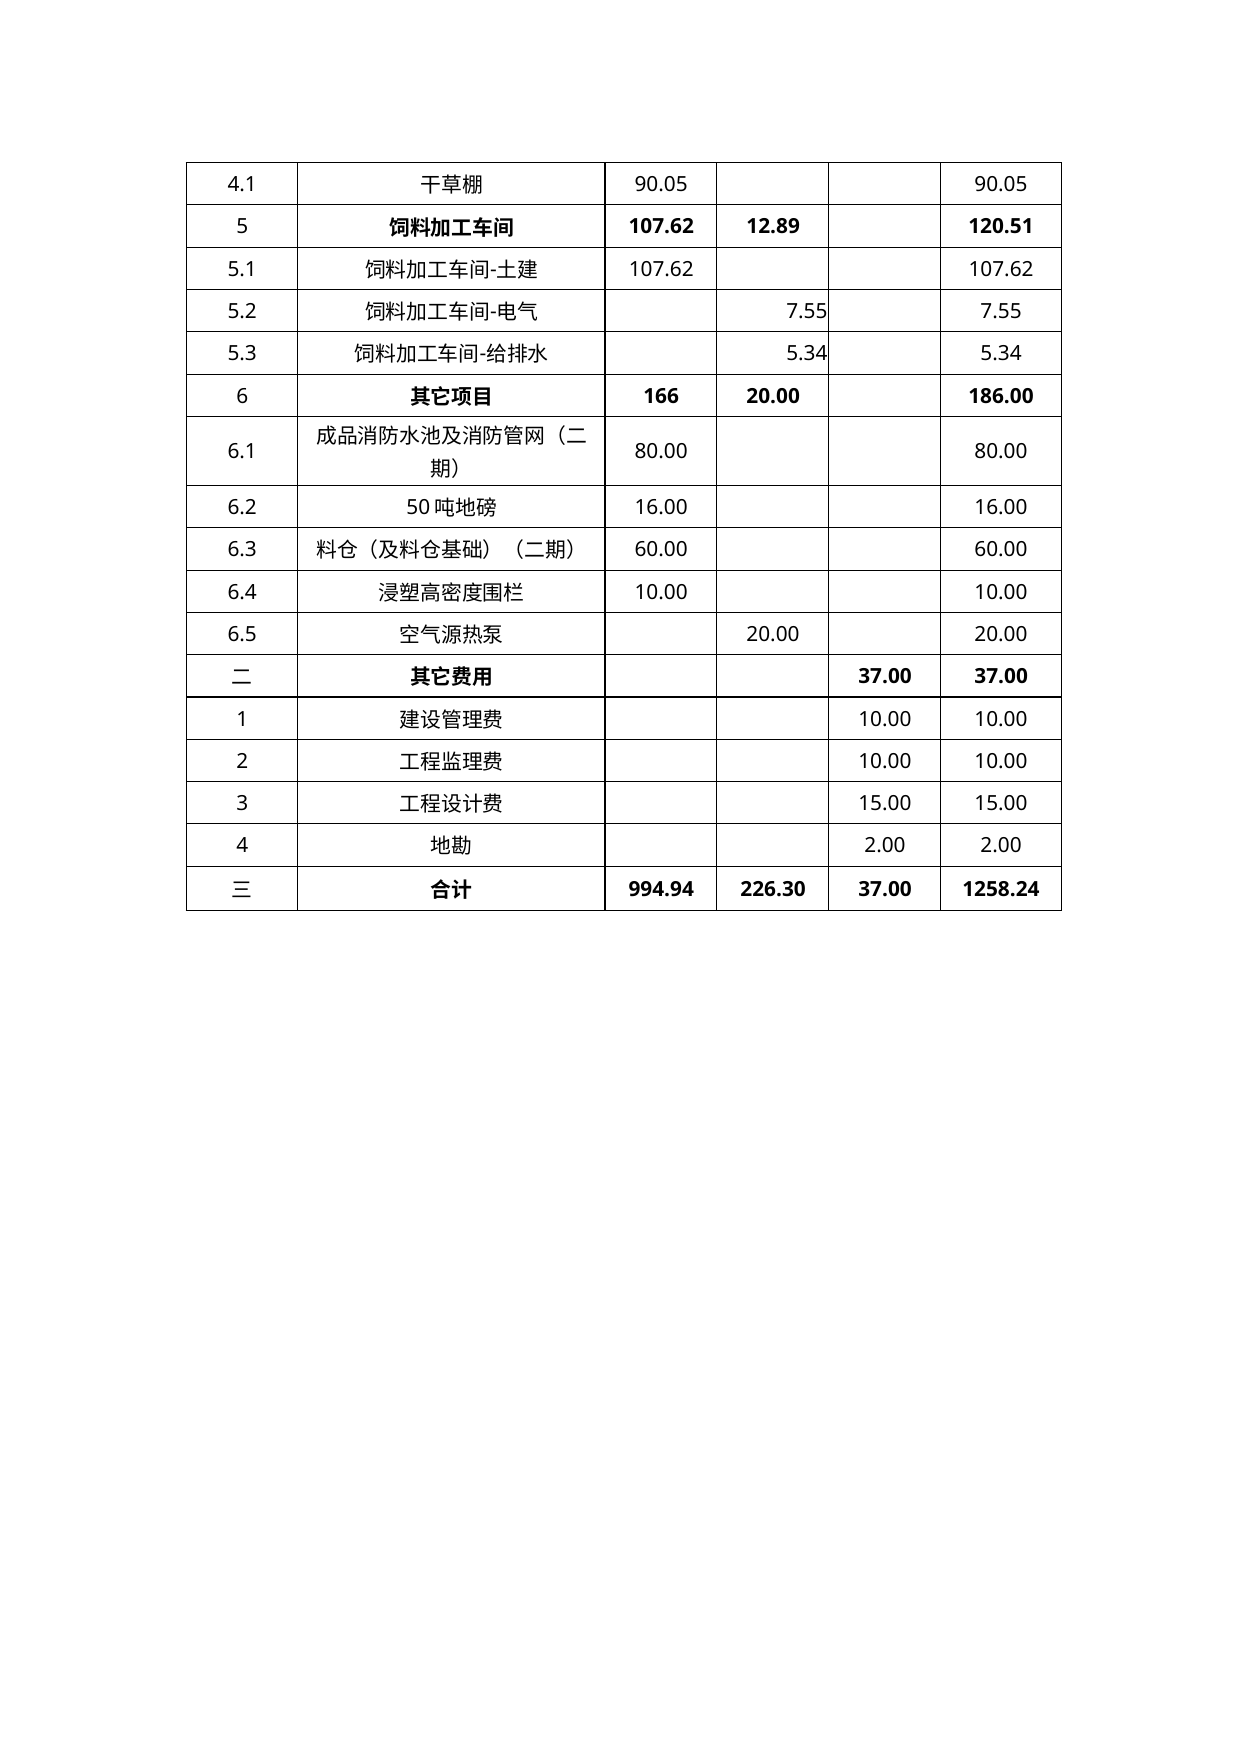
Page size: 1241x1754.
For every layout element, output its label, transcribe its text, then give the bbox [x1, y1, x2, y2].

table_cell 10.00 [941, 571, 1061, 612]
table_cell 6.4 [187, 571, 297, 612]
table_cell 5.2 [187, 290, 297, 331]
table_cell 10.00 [941, 698, 1061, 739]
table_cell 80.00 [941, 417, 1061, 485]
table_cell 10.00 [829, 740, 940, 781]
table_cell 10.00 [829, 698, 940, 739]
table_cell 37.00 [941, 655, 1061, 696]
table_cell [606, 824, 716, 866]
table_cell [829, 375, 940, 416]
table_cell [717, 740, 828, 781]
table_cell 20.00 [717, 375, 828, 416]
table_cell 干草棚 [298, 163, 604, 204]
table_cell 5.1 [187, 248, 297, 289]
table_cell 107.62 [606, 205, 716, 247]
table_cell 60.00 [606, 528, 716, 569]
table_cell 107.62 [606, 248, 716, 289]
table_cell 10.00 [606, 571, 716, 612]
table_cell 5 [187, 205, 297, 247]
table_cell 工程监理费 [298, 740, 604, 781]
table_cell 6.2 [187, 486, 297, 527]
table_cell [829, 528, 940, 569]
table_cell 料仓（及料仓基础）（二期） [298, 528, 604, 569]
table_cell 工程设计费 [298, 782, 604, 823]
table_cell [717, 571, 828, 612]
table_cell 90.05 [941, 163, 1061, 204]
table_cell 建设管理费 [298, 698, 604, 739]
table_cell [829, 486, 940, 527]
table_cell [606, 613, 716, 654]
table_cell 120.51 [941, 205, 1061, 247]
table_cell 饲料加工车间-电气 [298, 290, 604, 331]
table_cell 90.05 [606, 163, 716, 204]
table_cell [829, 163, 940, 204]
table_cell 三 [187, 867, 297, 910]
table_cell 6.3 [187, 528, 297, 569]
table_cell 6 [187, 375, 297, 416]
table_cell [829, 613, 940, 654]
table_cell 浸塑高密度围栏 [298, 571, 604, 612]
table_cell [717, 528, 828, 569]
table_cell 37.00 [829, 655, 940, 696]
table_cell 7.55 [941, 290, 1061, 331]
table_cell 1258.24 [941, 867, 1061, 910]
table_cell 16.00 [606, 486, 716, 527]
table_cell 7.55 [717, 290, 828, 331]
table_cell 2.00 [941, 824, 1061, 866]
table_cell 80.00 [606, 417, 716, 485]
table_cell 10.00 [941, 740, 1061, 781]
table_cell [829, 571, 940, 612]
table_cell [717, 698, 828, 739]
table_cell 空气源热泵 [298, 613, 604, 654]
table_cell 5.3 [187, 332, 297, 373]
table_cell 20.00 [717, 613, 828, 654]
table_cell [606, 740, 716, 781]
table_cell 饲料加工车间 [298, 205, 604, 247]
table_cell 合计 [298, 867, 604, 910]
table_cell 成品消防水池及消防管网（二期） [298, 417, 604, 485]
table_cell [829, 417, 940, 485]
table_cell [717, 248, 828, 289]
table_cell [829, 290, 940, 331]
table_cell 4.1 [187, 163, 297, 204]
table_cell 15.00 [829, 782, 940, 823]
table_cell 其它项目 [298, 375, 604, 416]
table_cell 其它费用 [298, 655, 604, 696]
table_cell 2 [187, 740, 297, 781]
table_cell 166 [606, 375, 716, 416]
table_cell 50吨地磅 [298, 486, 604, 527]
table_cell 1 [187, 698, 297, 739]
table_cell 饲料加工车间-土建 [298, 248, 604, 289]
table_cell [606, 332, 716, 373]
table_cell 6.1 [187, 417, 297, 485]
table_cell 4 [187, 824, 297, 866]
table_cell 5.34 [941, 332, 1061, 373]
table_cell 12.89 [717, 205, 828, 247]
table_cell 二 [187, 655, 297, 696]
table_cell 994.94 [606, 867, 716, 910]
table_cell [717, 782, 828, 823]
table_cell [606, 782, 716, 823]
table_cell 饲料加工车间-给排水 [298, 332, 604, 373]
table_cell 186.00 [941, 375, 1061, 416]
table_cell [717, 486, 828, 527]
table_cell [717, 824, 828, 866]
table_cell [829, 248, 940, 289]
table_cell 2.00 [829, 824, 940, 866]
table_cell 5.34 [717, 332, 828, 373]
table_cell [717, 655, 828, 696]
table_cell 60.00 [941, 528, 1061, 569]
table_cell [717, 163, 828, 204]
table_cell 16.00 [941, 486, 1061, 527]
table_cell 3 [187, 782, 297, 823]
table_cell 6.5 [187, 613, 297, 654]
table_cell 地勘 [298, 824, 604, 866]
table_cell [829, 205, 940, 247]
table_cell [829, 332, 940, 373]
table_cell 226.30 [717, 867, 828, 910]
table_cell [606, 290, 716, 331]
table_cell 107.62 [941, 248, 1061, 289]
table_cell [606, 698, 716, 739]
table_cell 37.00 [829, 867, 940, 910]
table_cell 20.00 [941, 613, 1061, 654]
table_cell [606, 655, 716, 696]
table_cell 15.00 [941, 782, 1061, 823]
table_cell [717, 417, 828, 485]
